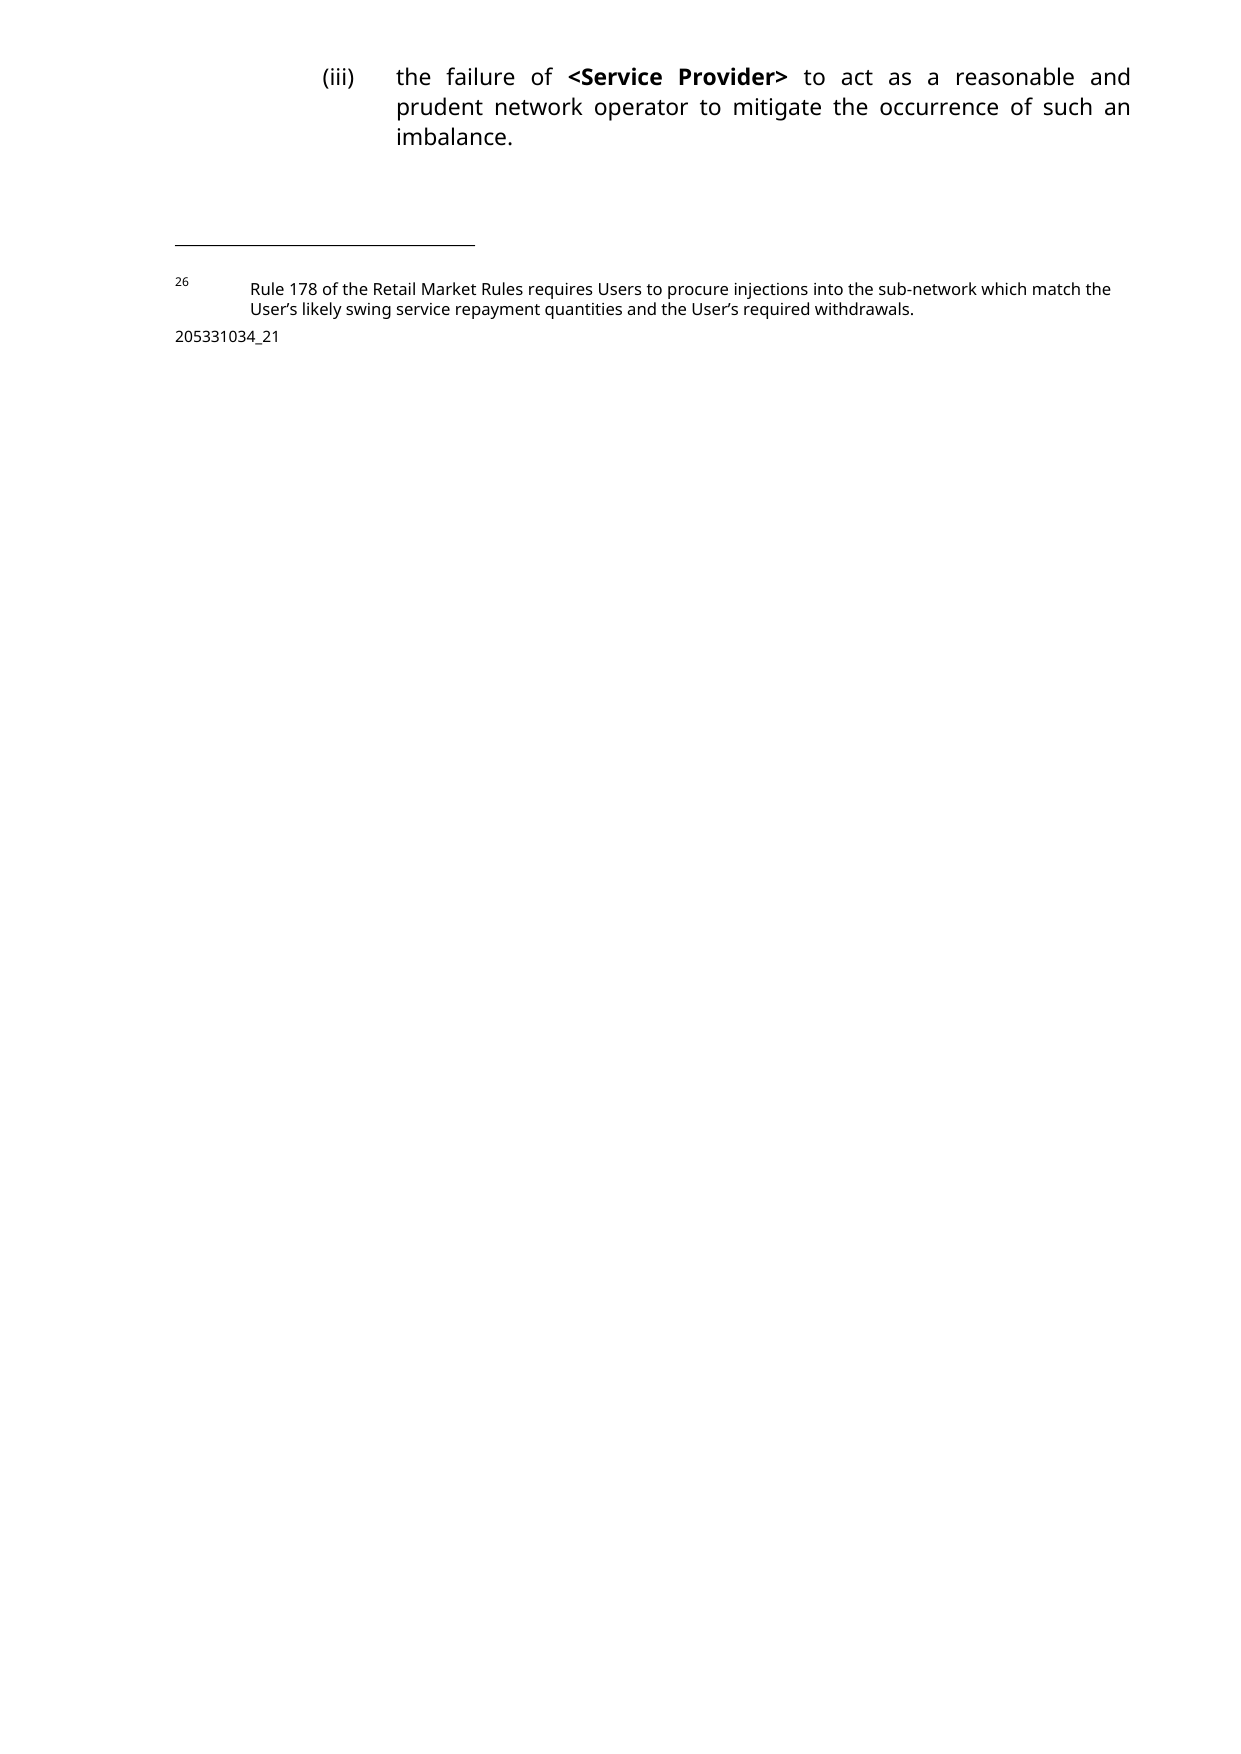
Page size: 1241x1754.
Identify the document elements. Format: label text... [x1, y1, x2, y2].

list the failure of <Service Provider> to act as a reasonable and prudent network operator to mitigate the occurrence of such an imbalance. [322, 61, 1132, 152]
list Rule 178 of the Retail Market Rules requires Users to procure injections into the sub-network which match the User’s likely swing service repayment quantities and the User’s required withdrawals. [175, 276, 1113, 320]
text 205331034_21 [175, 326, 1132, 347]
